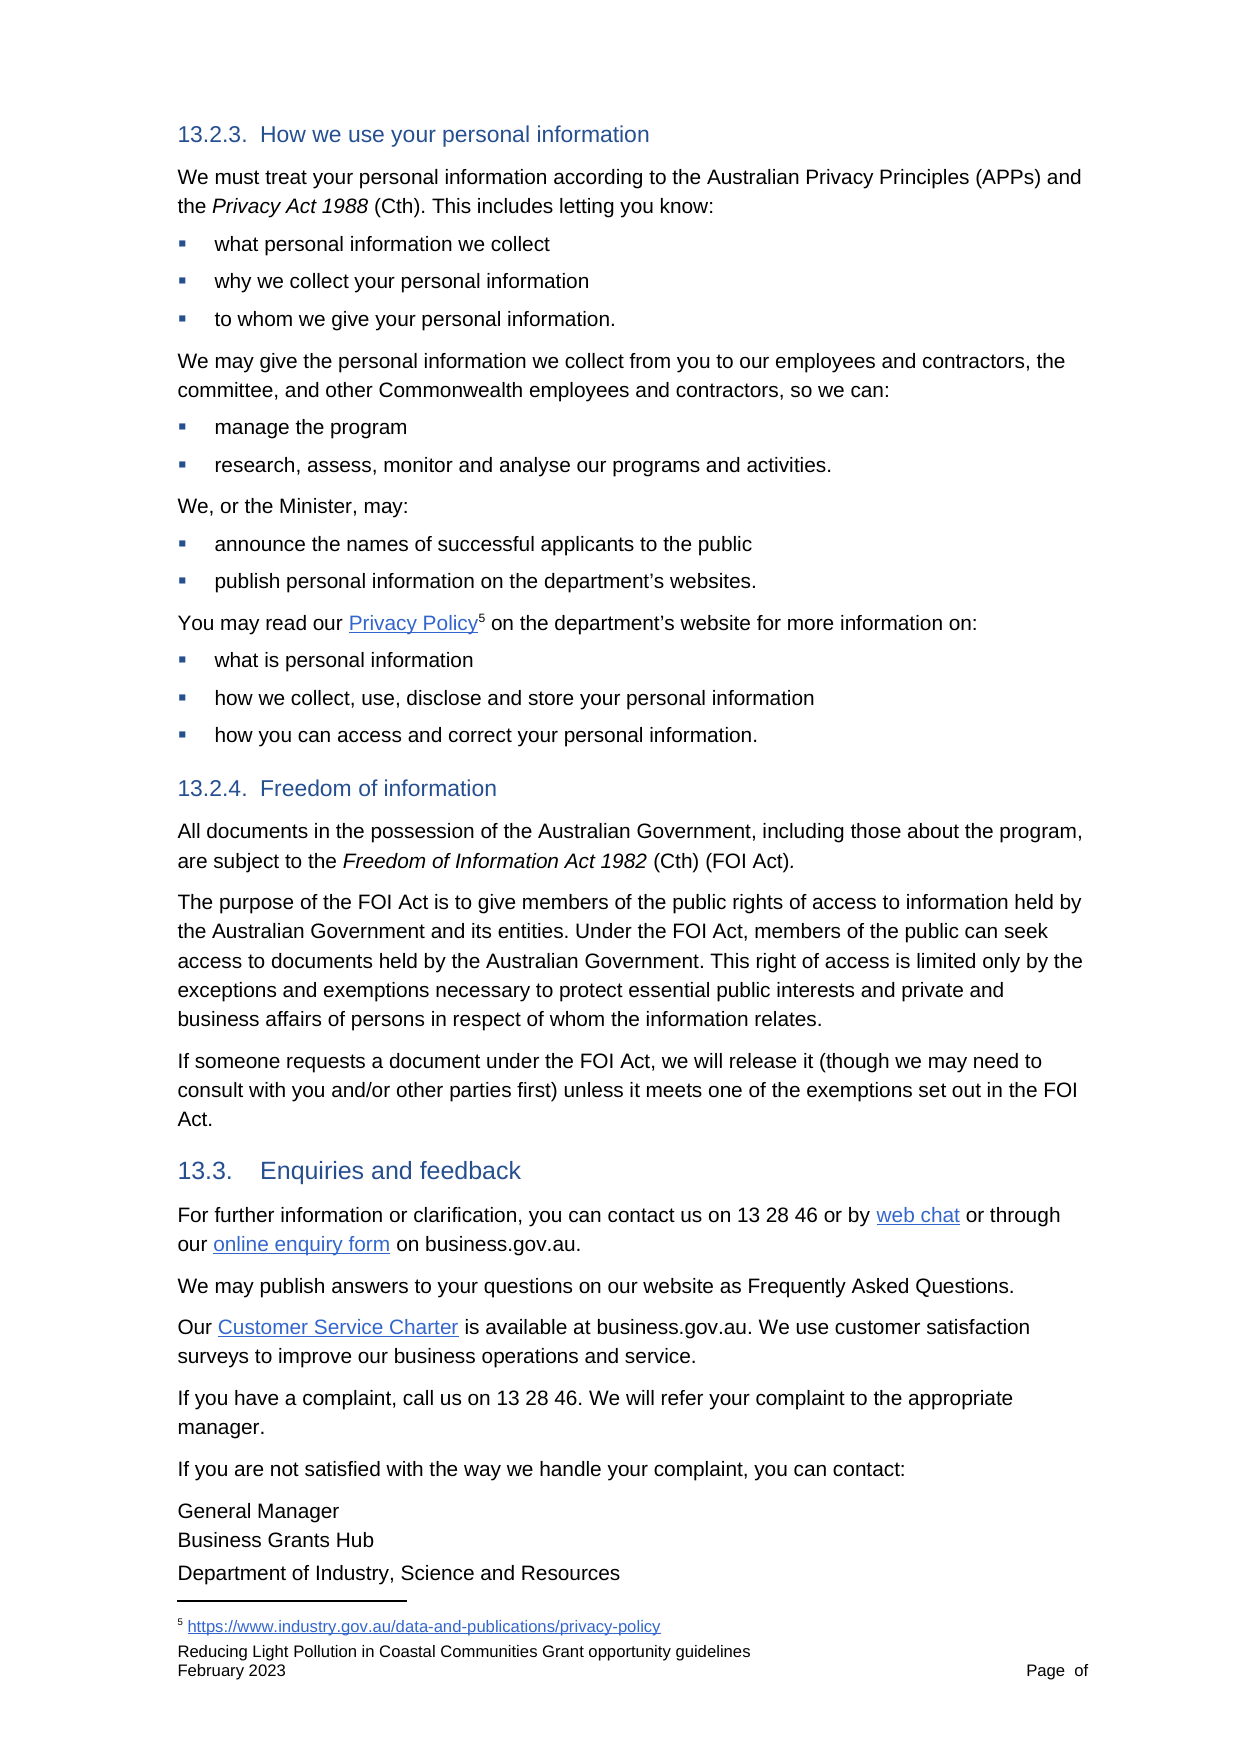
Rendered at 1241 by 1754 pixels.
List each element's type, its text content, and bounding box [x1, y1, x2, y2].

list publish personal information on the department’s websites. [177, 564, 1092, 593]
text We may give the personal information we collect from you to our employees and contractors, the committee, and other Commonwealth employees and contractors, so we can: [177, 343, 1092, 402]
list what personal information we collect [177, 227, 1092, 256]
text If you have a complaint, call us on 13 28 46. We will refer your complaint to the appropriate manager. [177, 1381, 1092, 1439]
text We must treat your personal information according to the Australian Privacy Principles (APPs) and the Privacy Act 1988 (Cth). This includes letting you know: [177, 160, 1092, 218]
subtitle How we use your personal information [177, 118, 1092, 147]
text Department of Industry, Science and Resources [177, 1556, 1092, 1585]
list announce the names of successful applicants to the public [177, 527, 1092, 556]
text For further information or clarification, you can contact us on 13 28 46 or by web chat or through our online enquiry form on business.gov.au. [177, 1197, 1092, 1256]
subtitle Enquiries and feedback [177, 1156, 1092, 1185]
text We, or the Minister, may: [177, 489, 1092, 518]
text You may read our Privacy Policy on the department’s website for more information on: [177, 606, 1092, 635]
subtitle Freedom of information [177, 772, 1092, 802]
list to whom we give your personal information. [177, 302, 1092, 331]
text If someone requests a document under the FOI Act, we will release it (though we may need to consult with you and/or other parties first) unless it meets one of the exemptions set out in the FOI Act. [177, 1043, 1092, 1131]
text General Manager Business Grants Hub [177, 1493, 1092, 1552]
text We may publish answers to your questions on our website as Frequently Asked Questions. [177, 1268, 1092, 1297]
list why we collect your personal information [177, 264, 1092, 293]
list research, assess, monitor and analyse our programs and activities. [177, 447, 1092, 477]
list how you can access and correct your personal information. [177, 718, 1092, 747]
text All documents in the possession of the Australian Government, including those about the program, are subject to the Freedom of Information Act 1982 (Cth) (FOI Act). [177, 814, 1092, 872]
list what is personal information [177, 643, 1092, 672]
list how we collect, use, disclose and store your personal information [177, 681, 1092, 710]
text The purpose of the FOI Act is to give members of the public rights of access to information held by the Australian Government and its entities. Under the FOI Act, members of the public can seek access to documents held by the Australian Government. This right of access is limited only by the exceptions and exemptions necessary to protect essential public interests and private and business affairs of persons in respect of whom the information relates. [177, 885, 1092, 1031]
list manage the program [177, 410, 1092, 439]
text Our Customer Service Charter is available at business.gov.au. We use customer satisfaction surveys to improve our business operations and service. [177, 1310, 1092, 1368]
text If you are not satisfied with the way we handle your complaint, you can contact: [177, 1452, 1092, 1481]
